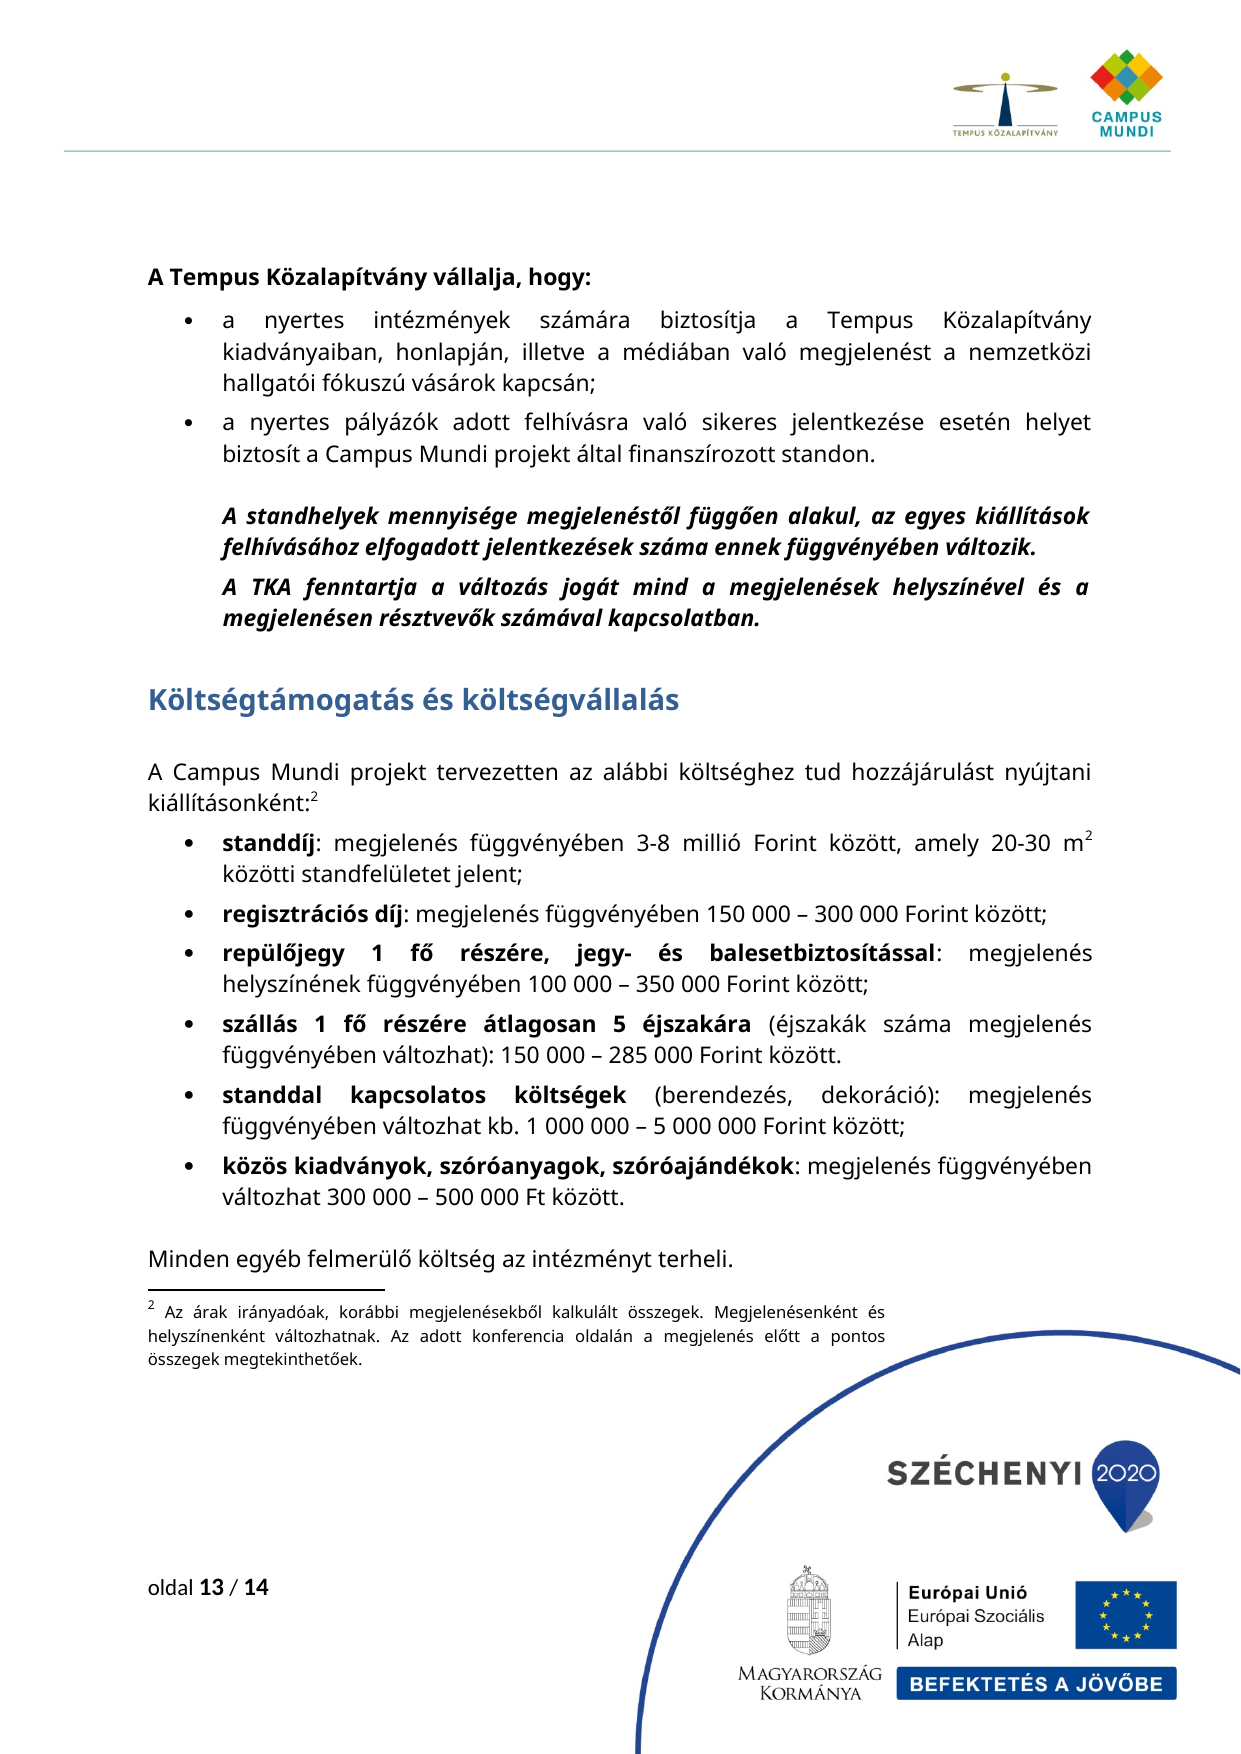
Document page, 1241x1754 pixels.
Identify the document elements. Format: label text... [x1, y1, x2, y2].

list a nyertes intézmények számára biztosítja a Tempus Közalapítvány kiadványaiban, honlapján, illetve a médiában való megjelenést a nemzetközi hallgatói fókuszú vásárok kapcsán; [185, 304, 1092, 398]
list standdíj: megjelenés függvényében 3-8 millió Forint között, amely 20-30 m2 közötti standfelületet jelent; [185, 827, 1092, 889]
list repülőjegy 1 fő részére, jegy- és balesetbiztosítással: megjelenés helyszínének függvényében 100 000 – 350 000 Forint között; [185, 937, 1092, 1000]
list közös kiadványok, szóróanyagok, szóróajándékok: megjelenés függvényében változhat 300 000 – 500 000 Ft között. [185, 1150, 1092, 1212]
text A Tempus Közalapítvány vállalja, hogy: [148, 261, 1092, 292]
list standdal kapcsolatos költségek (berendezés, dekoráció): megjelenés függvényében változhat kb. 1 000 000 – 5 000 000 Forint között; [185, 1079, 1092, 1141]
text A standhelyek mennyisége megjelenéstől függően alakul, az egyes kiállítások felhívásához elfogadott jelentkezések száma ennek függvényében változik. [223, 500, 1092, 563]
text Minden egyéb felmerülő költség az intézményt terheli. [148, 1243, 1092, 1275]
text A TKA fenntartja a változás jogát mind a megjelenések helyszínével és a megjelenésen résztvevők számával kapcsolatban. [223, 571, 1092, 633]
list szállás 1 fő részére átlagosan 5 éjszakára (éjszakák száma megjelenés függvényében változhat): 150 000 – 285 000 Forint között. [185, 1008, 1092, 1071]
picture [0, 0, 1241, 1754]
text Költségtámogatás és költségvállalás [148, 679, 1092, 719]
text A Campus Mundi projekt tervezetten az alábbi költséghez tud hozzájárulást nyújtani kiállításonként: [148, 756, 1092, 818]
list regisztrációs díj: megjelenés függvényében 150 000 – 300 000 Forint között; [185, 898, 1092, 929]
list a nyertes pályázók adott felhívásra való sikeres jelentkezése esetén helyet biztosít a Campus Mundi projekt által finanszírozott standon. [185, 406, 1092, 469]
